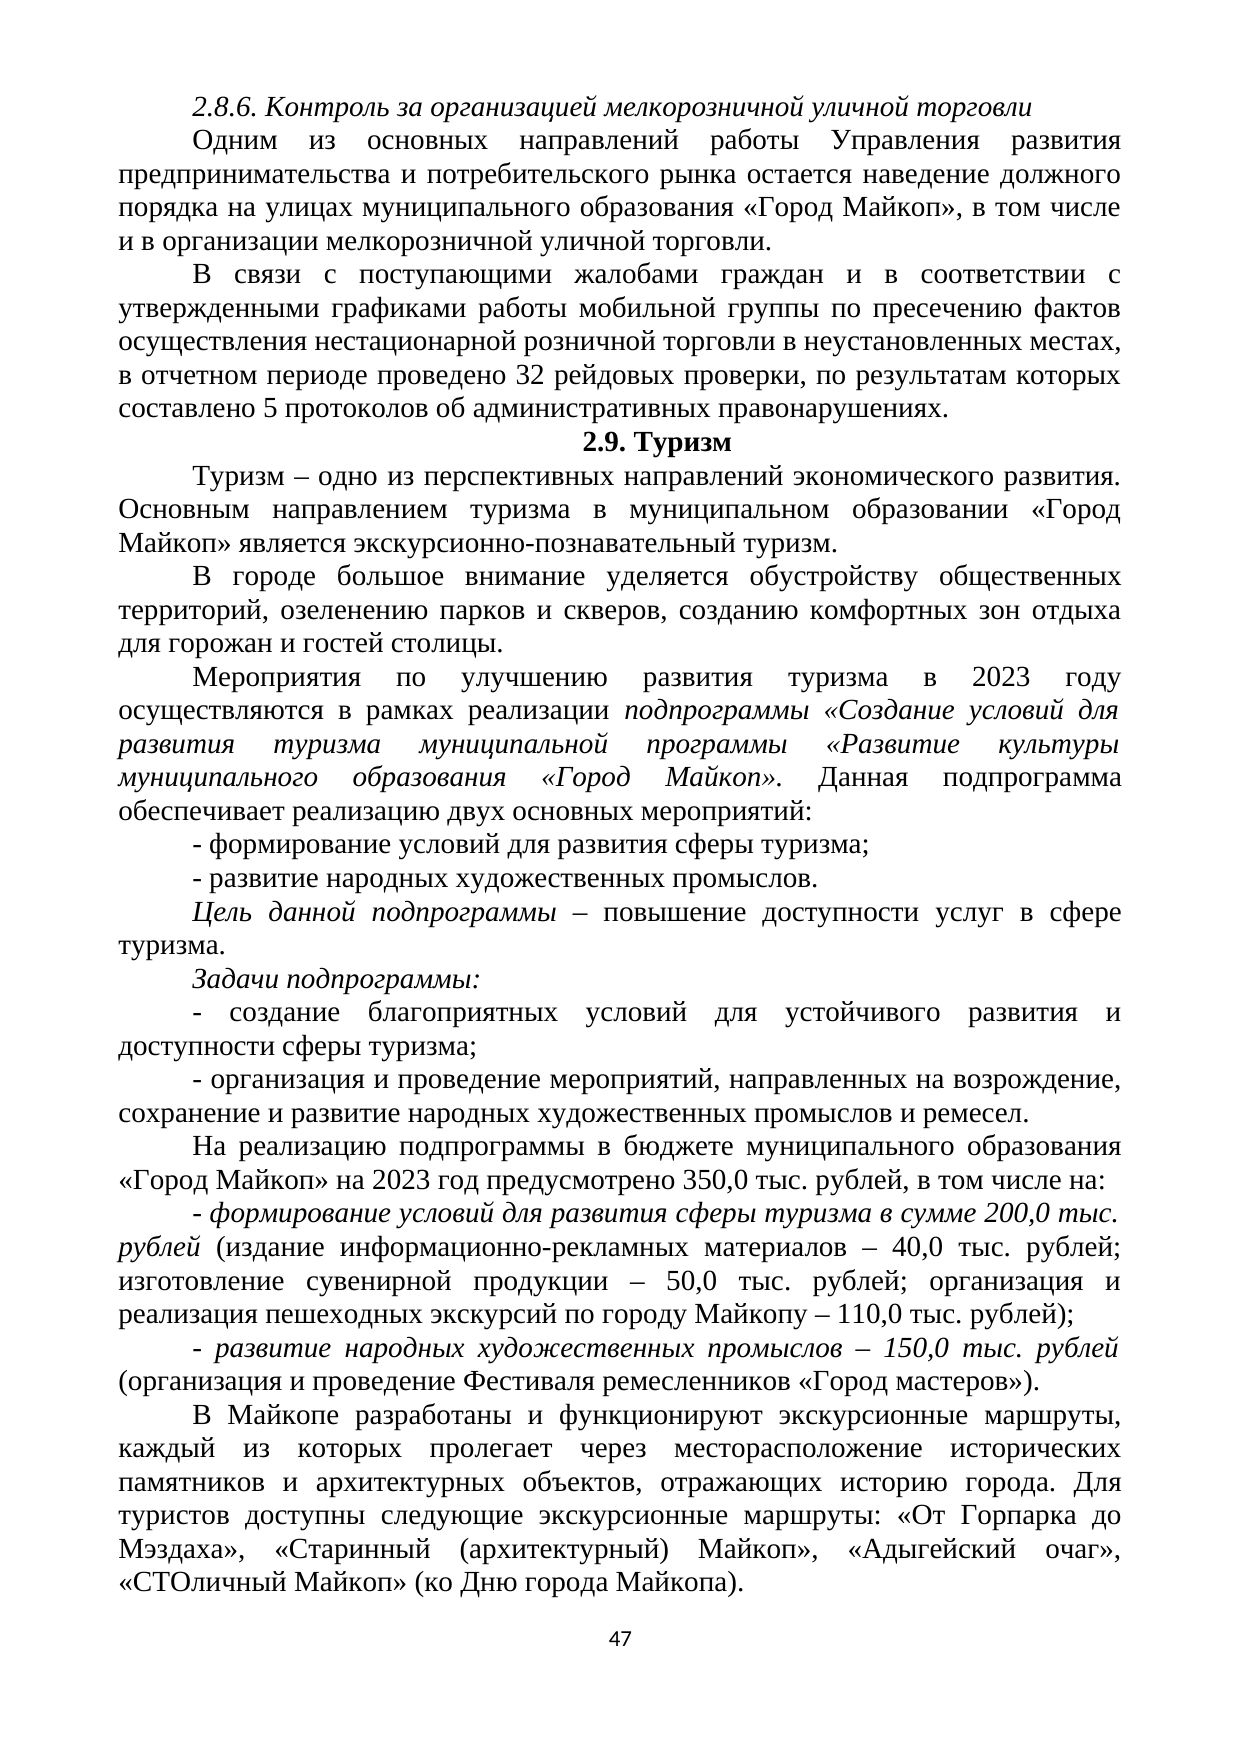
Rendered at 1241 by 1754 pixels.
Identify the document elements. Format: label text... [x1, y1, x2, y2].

text Одним из основных направлений работы Управления развития предпринимательства и потребительского рынка остается наведение должного порядка на улицах муниципального образования «Город Майкоп», в том числе и в организации мелкорозничной уличной торговли. [118, 122, 1122, 256]
text Туризм – одно из перспективных направлений экономического развития. Основным направлением туризма в муниципальном образовании «Город Майкоп» является экскурсионно-познавательный туризм. [118, 458, 1122, 558]
text - развитие народных художественных промыслов. [118, 860, 1122, 894]
text В Майкопе разработаны и функционируют экскурсионные маршруты, каждый из которых пролегает через месторасположение исторических памятников и архитектурных объектов, отражающих историю города. Для туристов доступны следующие экскурсионные маршруты: «От Горпарка до Мэздаха», «Старинный (архитектурный) Майкоп», «Адыгейский очаг», «СТОличный Майкоп» (ко Дню города Майкопа). [118, 1397, 1122, 1598]
text - формирование условий для развития сферы туризма; [118, 827, 1122, 860]
text - организация и проведение мероприятий, направленных на возрождение, сохранение и развитие народных художественных промыслов и ремесел. [118, 1061, 1122, 1128]
text - формирование условий для развития сферы туризма в сумме 200,0 тыс. рублей (издание информационно-рекламных материалов – 40,0 тыс. рублей; изготовление сувенирной продукции – 50,0 тыс. рублей; организация и реализация пешеходных экскурсий по городу Майкопу – 110,0 тыс. рублей); [118, 1196, 1122, 1330]
text - развитие народных художественных промыслов – 150,0 тыс. рублей (организация и проведение Фестиваля ремесленников «Город мастеров»). [118, 1330, 1122, 1397]
text 2.8.6. Контроль за организацией мелкорозничной уличной торговли [118, 89, 1122, 122]
text Мероприятия по улучшению развития туризма в 2023 году осуществляются в рамках реализации подпрограммы «Создание условий для развития туризма муниципальной программы «Развитие культуры муниципального образования «Город Майкоп». Данная подпрограмма обеспечивает реализацию двух основных мероприятий: [118, 659, 1122, 827]
text - создание благоприятных условий для устойчивого развития и доступности сферы туризма; [118, 994, 1122, 1061]
text На реализацию подпрограммы в бюджете муниципального образования «Город Майкоп» на 2023 год предусмотрено 350,0 тыс. рублей, в том числе на: [118, 1128, 1122, 1196]
text 2.9. Туризм [118, 424, 1122, 458]
text В связи с поступающими жалобами граждан и в соответствии с утвержденными графиками работы мобильной группы по пресечению фактов осуществления нестационарной розничной торговли в неустановленных местах, в отчетном периоде проведено 32 рейдовых проверки, по результатам которых составлено 5 протоколов об административных правонарушениях. [118, 256, 1122, 424]
text Цель данной подпрограммы – повышение доступности услуг в сфере туризма. [118, 894, 1122, 961]
text Задачи подпрограммы: [118, 961, 1122, 994]
text В городе большое внимание уделяется обустройству общественных территорий, озеленению парков и скверов, созданию комфортных зон отдыха для горожан и гостей столицы. [118, 558, 1122, 659]
